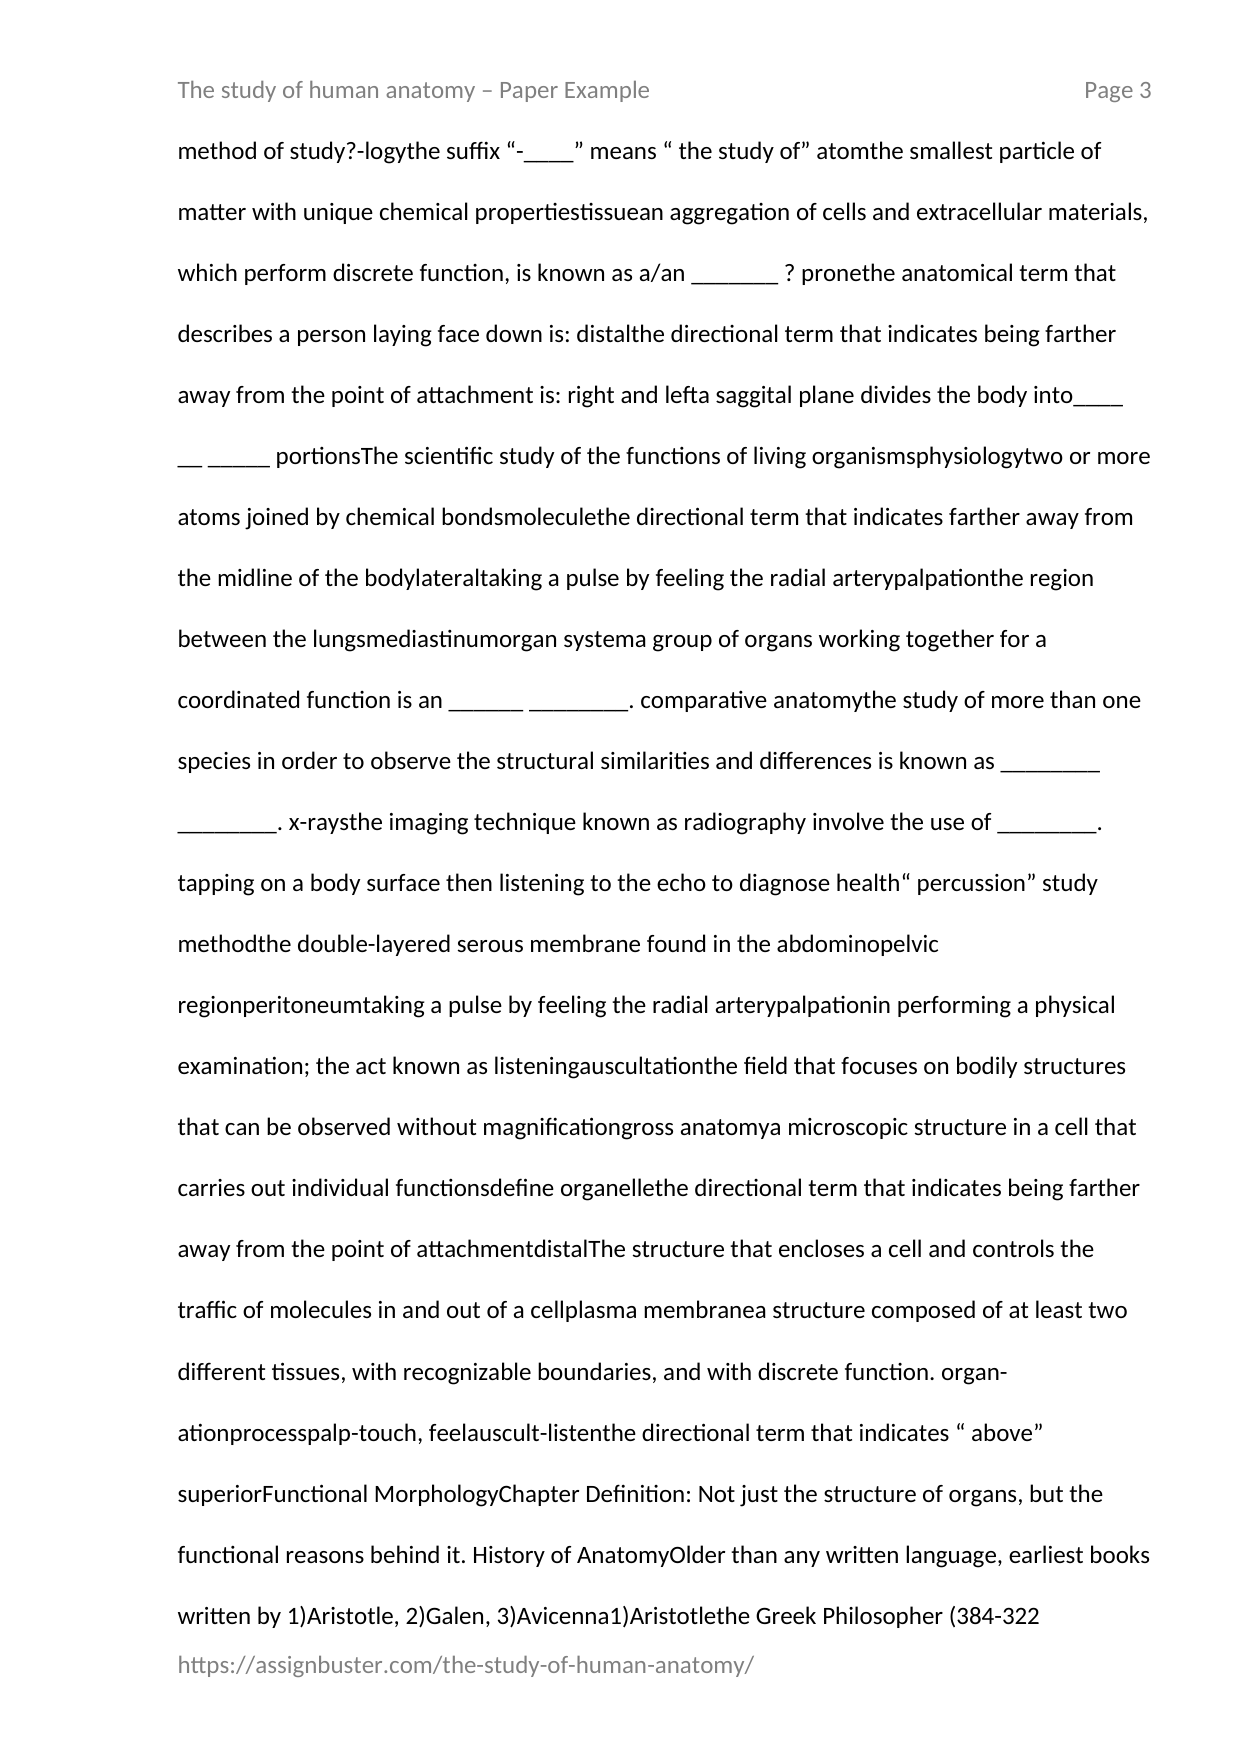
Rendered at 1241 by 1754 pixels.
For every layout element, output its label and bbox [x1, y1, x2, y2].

text [177, 135, 1152, 1630]
